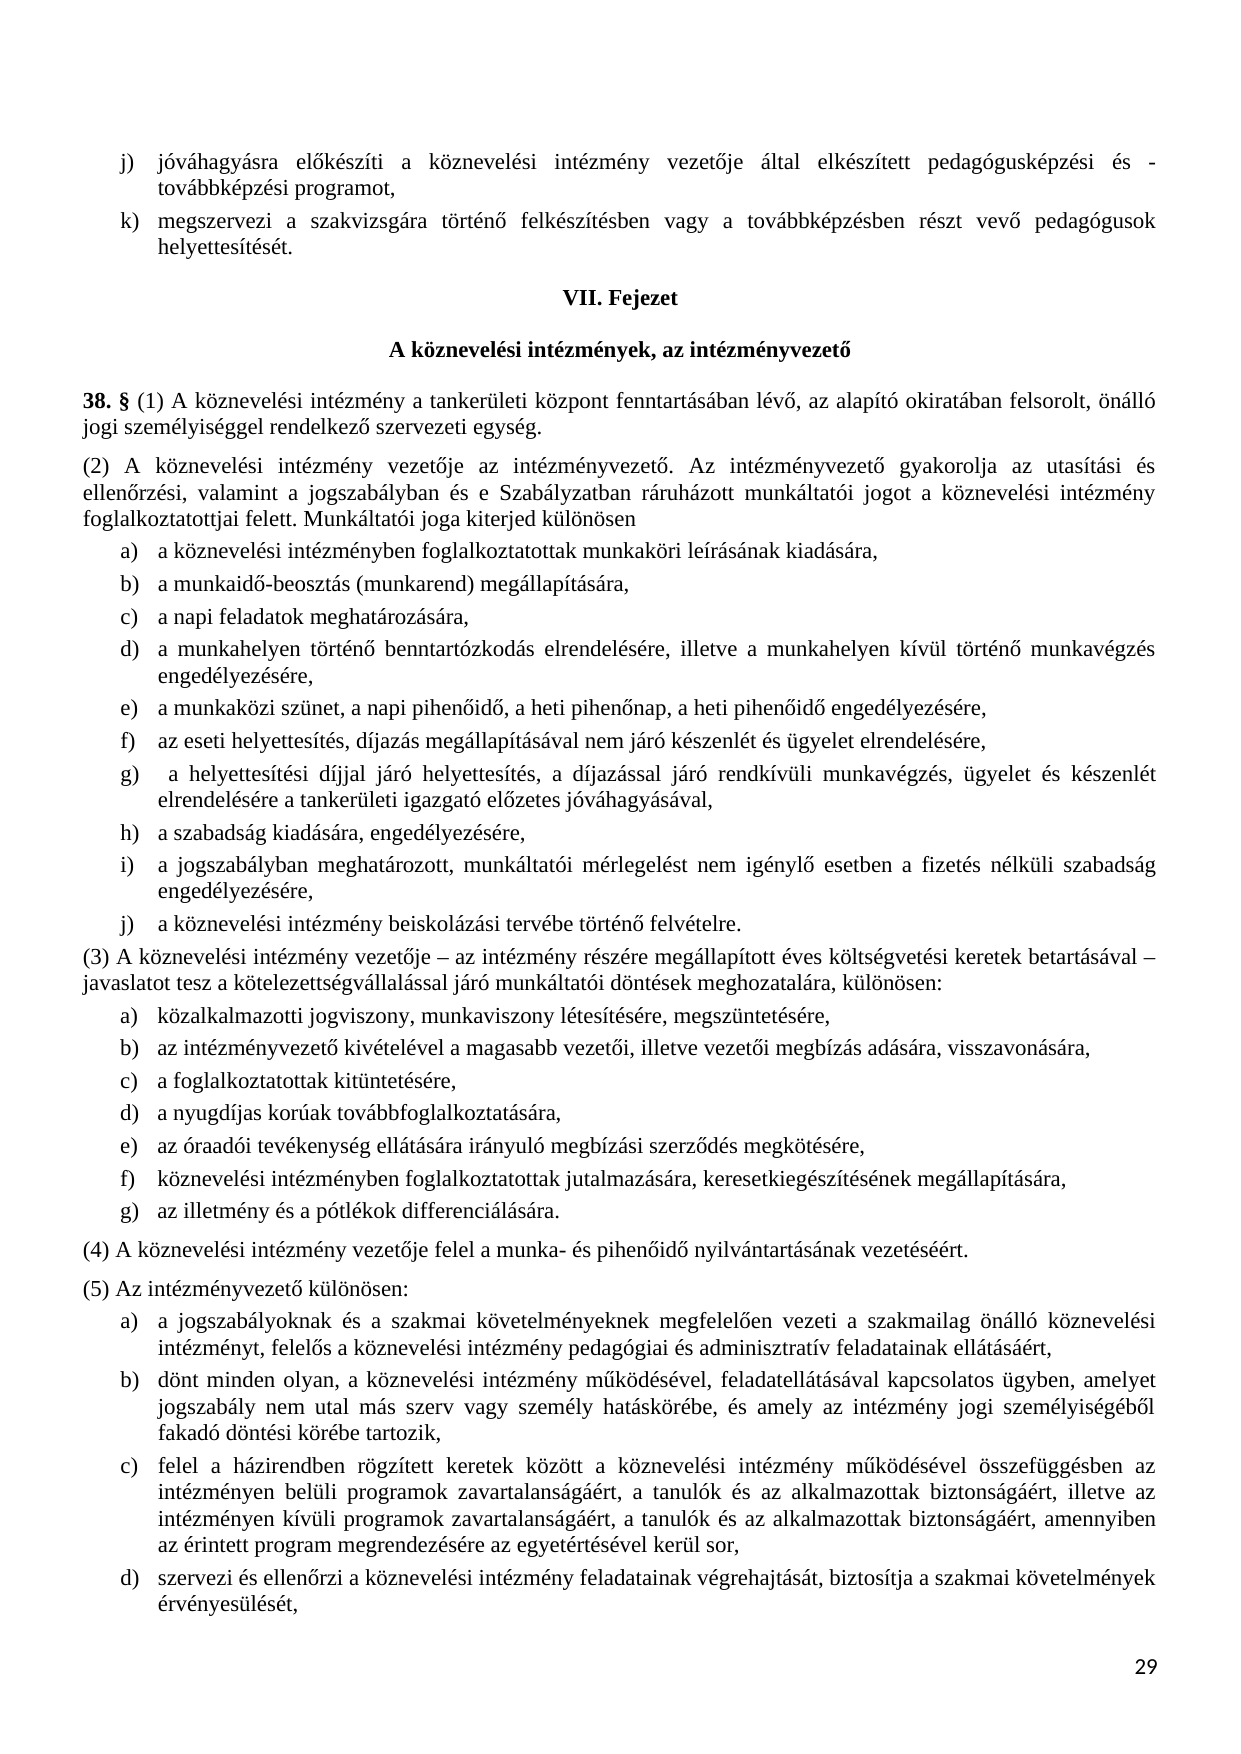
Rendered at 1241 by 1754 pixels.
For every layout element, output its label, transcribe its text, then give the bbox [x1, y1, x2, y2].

list a köznevelési intézmény beiskolázási tervébe történő felvételre. [120, 910, 1157, 936]
text (3) A köznevelési intézmény vezetője – az intézmény részére megállapított éves költségvetési keretek betartásával – javaslatot tesz a kötelezettségvállalással járó munkáltatói döntések meghozatalára, különösen: [83, 943, 1157, 995]
list dönt minden olyan, a köznevelési intézmény működésével, feladatellátásával kapcsolatos ügyben, amelyet jogszabály nem utal más szerv vagy személy hatáskörébe, és amely az intézmény jogi személyiségéből fakadó döntési körébe tartozik, [120, 1367, 1157, 1446]
list az óraadói tevékenység ellátására irányuló megbízási szerződés megkötésére, [120, 1132, 1157, 1158]
list a napi feladatok meghatározására, [120, 603, 1157, 629]
list közalkalmazotti jogviszony, munkaviszony létesítésére, megszüntetésére, [120, 1002, 1157, 1028]
list megszervezi a szakvizsgára történő felkészítésben vagy a továbbképzésben részt vevő pedagógusok helyettesítését. [120, 207, 1157, 259]
text (2) A köznevelési intézmény vezetője az intézményvezető. Az intézményvezető gyakorolja az utasítási és ellenőrzési, valamint a jogszabályban és e Szabályzatban ráruházott munkáltatói jogot a köznevelési intézmény foglalkoztatottjai felett. Munkáltatói joga kiterjed különösen [83, 452, 1157, 531]
list a szabadság kiadására, engedélyezésére, [120, 818, 1157, 845]
list köznevelési intézményben foglalkoztatottak jutalmazására, keresetkiegészítésének megállapítására, [120, 1165, 1157, 1191]
list a jogszabályoknak és a szakmai követelményeknek megfelelően vezeti a szakmailag önálló köznevelési intézményt, felelős a köznevelési intézmény pedagógiai és adminisztratív feladatainak ellátásáért, [120, 1308, 1157, 1360]
list a munkaidő-beosztás (munkarend) megállapítására, [120, 570, 1157, 597]
list a munkaközi szünet, a napi pihenőidő, a heti pihenőnap, a heti pihenőidő engedélyezésére, [120, 694, 1157, 721]
text (4) A köznevelési intézmény vezetője felel a munka- és pihenőidő nyilvántartásának vezetéséért. [83, 1236, 1157, 1262]
list jóváhagyásra előkészíti a köznevelési intézmény vezetője által elkészített pedagógusképzési és -továbbképzési programot, [120, 148, 1157, 200]
text (5) Az intézményvezető különösen: [83, 1275, 1157, 1301]
list a foglalkoztatottak kitüntetésére, [120, 1067, 1157, 1093]
list az eseti helyettesítés, díjazás megállapításával nem járó készenlét és ügyelet elrendelésére, [120, 727, 1157, 753]
list a helyettesítési díjjal járó helyettesítés, a díjazással járó rendkívüli munkavégzés, ügyelet és készenlét elrendelésére a tankerületi igazgató előzetes jóváhagyásával, [120, 759, 1157, 812]
list a munkahelyen történő benntartózkodás elrendelésére, illetve a munkahelyen kívül történő munkavégzés engedélyezésére, [120, 635, 1157, 688]
text A köznevelési intézmények, az intézményvezető [83, 336, 1157, 362]
text 38. § (1) A köznevelési intézmény a tankerületi központ fenntartásában lévő, az alapító okiratában felsorolt, önálló jogi személyiséggel rendelkező szervezeti egység. [83, 387, 1157, 440]
list a jogszabályban meghatározott, munkáltatói mérlegelést nem igénylő esetben a fizetés nélküli szabadság engedélyezésére, [120, 851, 1157, 904]
list az illetmény és a pótlékok differenciálására. [120, 1197, 1157, 1224]
list az intézményvezető kivételével a magasabb vezetői, illetve vezetői megbízás adására, visszavonására, [120, 1034, 1157, 1061]
list a nyugdíjas korúak továbbfoglalkoztatására, [120, 1099, 1157, 1126]
list a köznevelési intézményben foglalkoztatottak munkaköri leírásának kiadására, [120, 538, 1157, 564]
list felel a házirendben rögzített keretek között a köznevelési intézmény működésével összefüggésben az intézményen belüli programok zavartalanságáért, a tanulók és az alkalmazottak biztonságáért, illetve az intézményen kívüli programok zavartalanságáért, a tanulók és az alkalmazottak biztonságáért, amennyiben az érintett program megrendezésére az egyetértésével kerül sor, [120, 1452, 1157, 1557]
list szervezi és ellenőrzi a köznevelési intézmény feladatainak végrehajtását, biztosítja a szakmai követelmények érvényesülését, [120, 1563, 1157, 1616]
text VII. Fejezet [83, 284, 1157, 311]
